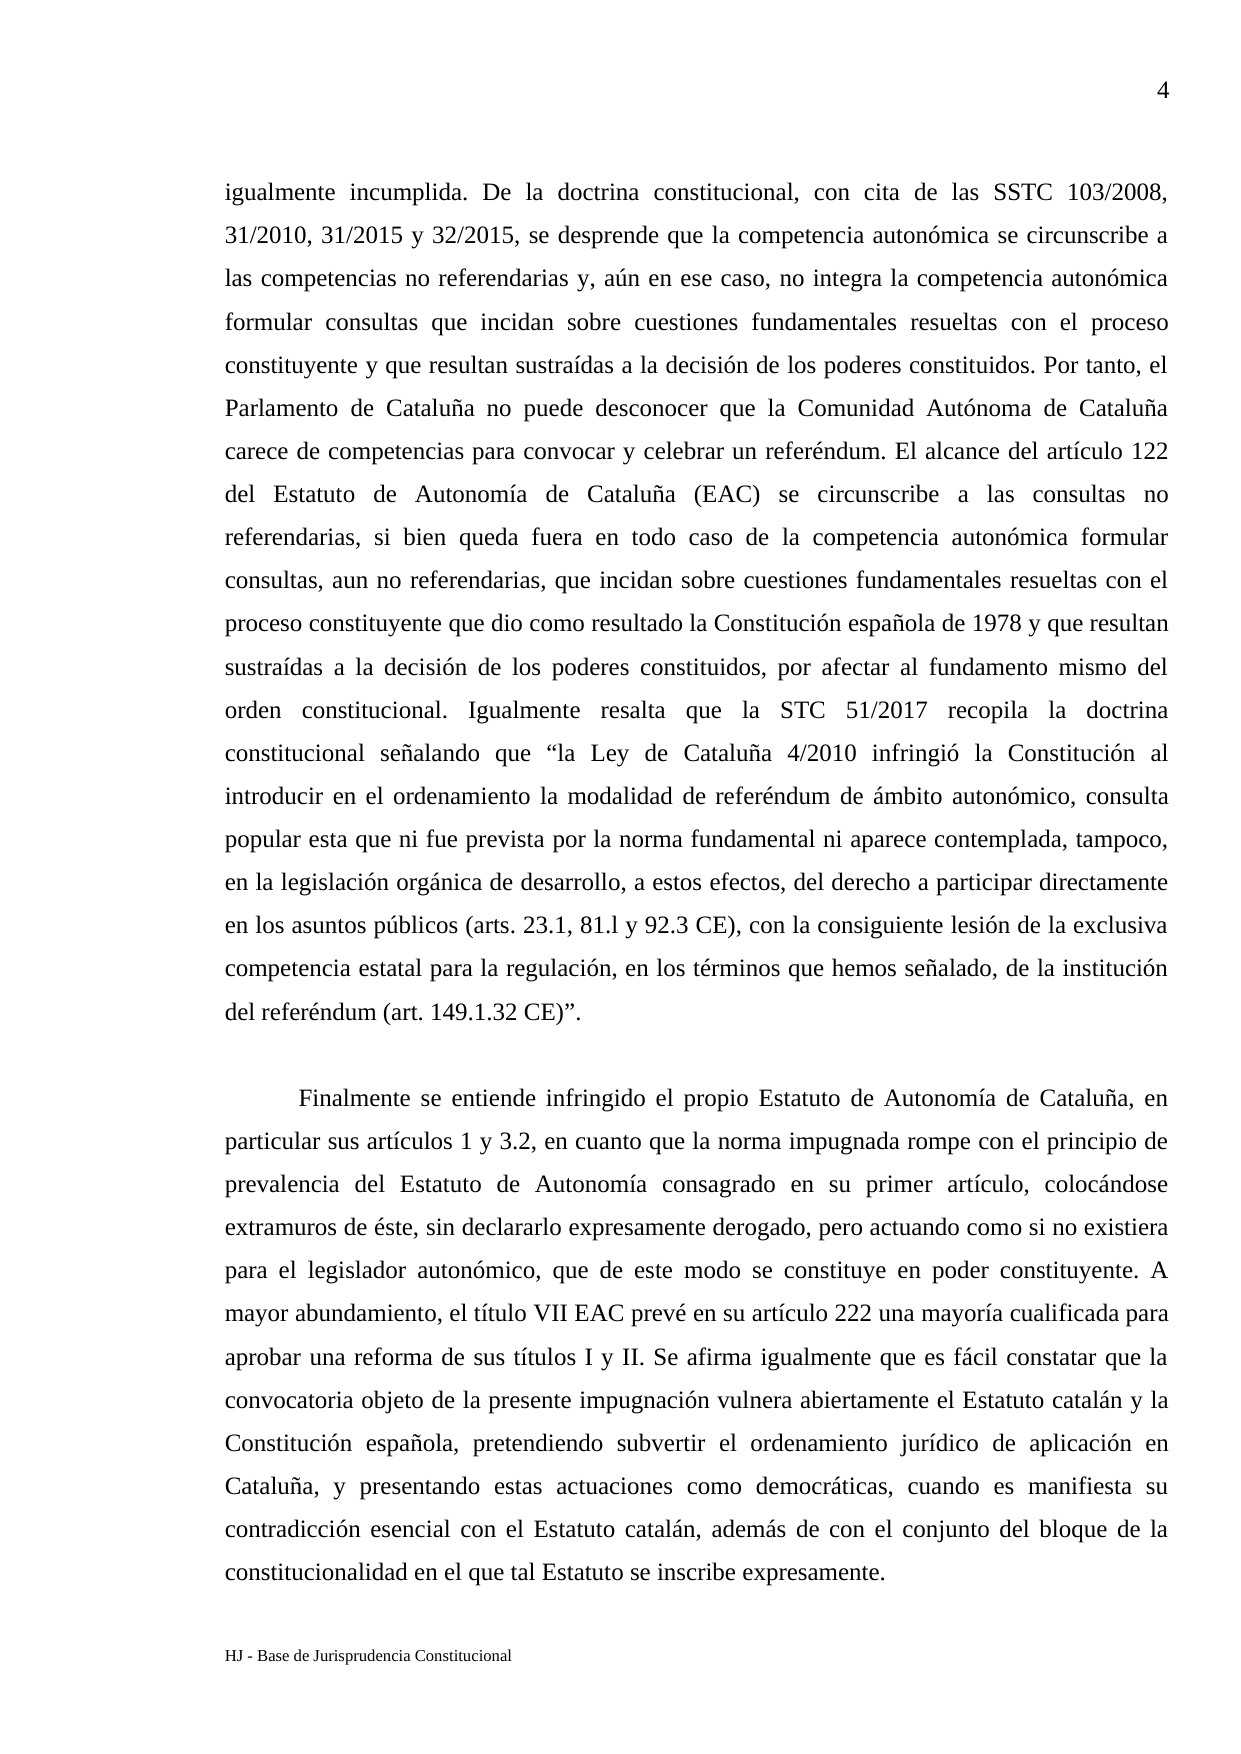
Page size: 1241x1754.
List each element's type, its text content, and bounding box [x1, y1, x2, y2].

text Finalmente se entiende infringido el propio Estatuto de Autonomía de Cataluña, en particular sus artículos 1 y 3.2, en cuanto que la norma impugnada rompe con el principio de prevalencia del Estatuto de Autonomía consagrado en su primer artículo, colocándose extramuros de éste, sin declararlo expresamente derogado, pero actuando como si no existiera para el legislador autonómico, que de este modo se constituye en poder constituyente. A mayor abundamiento, el título VII EAC prevé en su artículo 222 una mayoría cualificada para aprobar una reforma de sus títulos I y II. Se afirma igualmente que es fácil constatar que la convocatoria objeto de la presente impugnación vulnera abiertamente el Estatuto catalán y la Constitución española, pretendiendo subvertir el ordenamiento jurídico de aplicación en Cataluña, y presentando estas actuaciones como democráticas, cuando es manifiesta su contradicción esencial con el Estatuto catalán, además de con el conjunto del bloque de la constitucionalidad en el que tal Estatuto se inscribe expresamente. [224, 1083, 1169, 1586]
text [224, 177, 1169, 1025]
